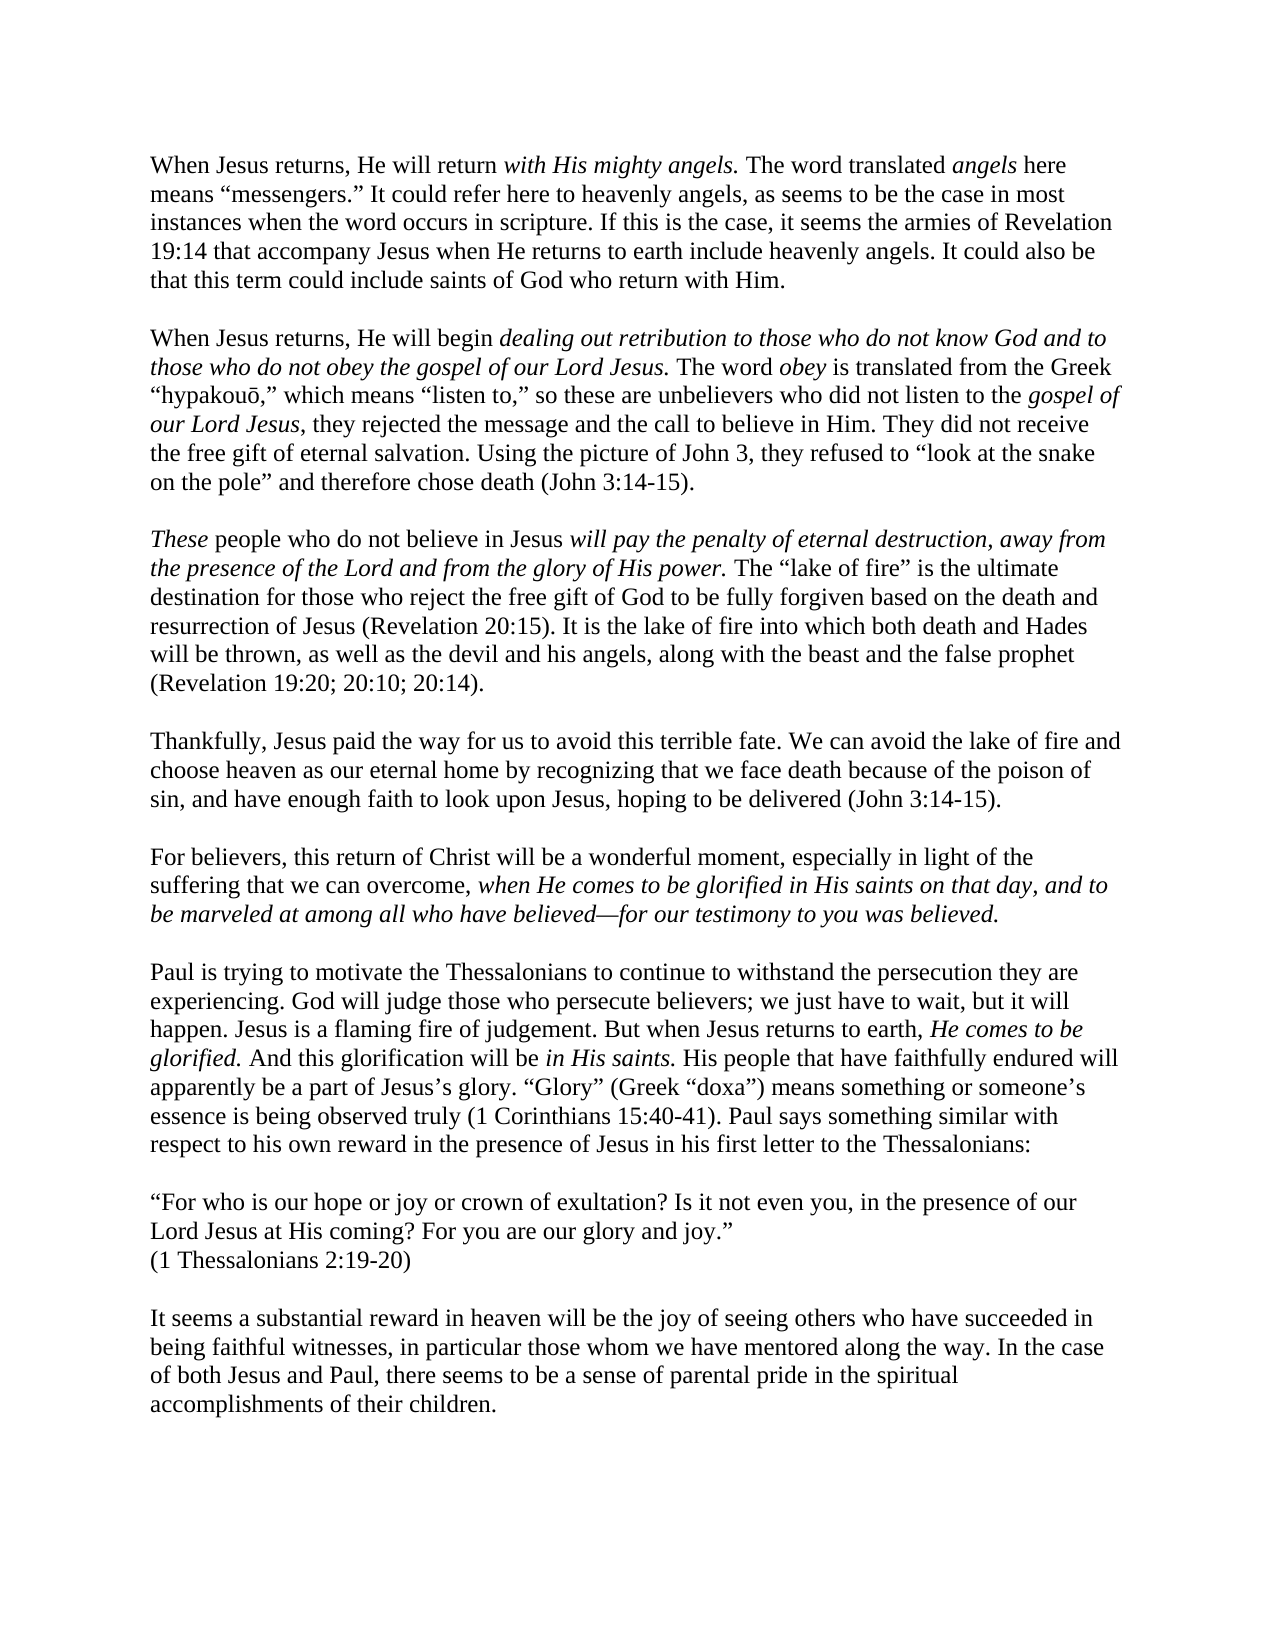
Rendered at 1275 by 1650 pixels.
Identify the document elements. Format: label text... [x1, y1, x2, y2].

text When Jesus returns, He will return with His mighty angels. The word translated angels here means “messengers.” It could refer here to heavenly angels, as seems to be the case in most instances when the word occurs in scripture. If this is the case, it seems the armies of Revelation 19:14 that accompany Jesus when He returns to earth include heavenly angels. It could also be that this term could include saints of God who return with Him. [150, 150, 1125, 294]
text Paul is trying to motivate the Thessalonians to continue to withstand the persecution they are experiencing. God will judge those who persecute believers; we just have to wait, but it will happen. Jesus is a flaming fire of judgement. But when Jesus returns to earth, He comes to be glorified. And this glorification will be in His saints. His people that have faithfully endured will apparently be a part of Jesus’s glory. “Glory” (Greek “doxa”) means something or someone’s essence is being observed truly (1 Corinthians 15:40-41). Paul says something similar with respect to his own reward in the presence of Jesus in his first letter to the Thessalonians: [150, 957, 1125, 1158]
text “For who is our hope or joy or crown of exultation? Is it not even you, in the presence of our Lord Jesus at His coming? For you are our glory and joy.” (1 Thessalonians 2:19-20) [150, 1187, 1125, 1274]
text When Jesus returns, He will begin dealing out retribution to those who do not know God and to those who do not obey the gospel of our Lord Jesus. The word obey is translated from the Greek “hypakouō,” which means “listen to,” so these are unbelievers who did not listen to the gospel of our Lord Jesus, they rejected the message and the call to believe in Him. They did not receive the free gift of eternal salvation. Using the picture of John 3, they refused to “look at the snake on the pole” and therefore chose death (John 3:14-15). [150, 323, 1125, 495]
text These people who do not believe in Jesus will pay the penalty of eternal destruction, away from the presence of the Lord and from the glory of His power. The “lake of fire” is the ultimate destination for those who reject the free gift of God to be fully forgiven based on the death and resurrection of Jesus (Revelation 20:15). It is the lake of fire into which both death and Hades will be thrown, as well as the devil and his angels, along with the beast and the false prophet (Revelation 19:20; 20:10; 20:14). [150, 524, 1125, 697]
text It seems a substantial reward in heaven will be the joy of seeing others who have succeeded in being faithful witnesses, in particular those whom we have mentored along the way. In the case of both Jesus and Paul, there seems to be a sense of parental pride in the spiritual accomplishments of their children. [150, 1303, 1125, 1418]
text Thankfully, Jesus paid the way for us to avoid this terrible fate. We can avoid the lake of fire and choose heaven as our eternal home by recognizing that we face death because of the poison of sin, and have enough faith to look upon Jesus, hoping to be delivered (John 3:14-15). [150, 726, 1125, 812]
text For believers, this return of Christ will be a wonderful moment, especially in light of the suffering that we can overcome, when He comes to be glorified in His saints on that day, and to be marveled at among all who have believed—for our testimony to you was believed. [150, 842, 1125, 928]
